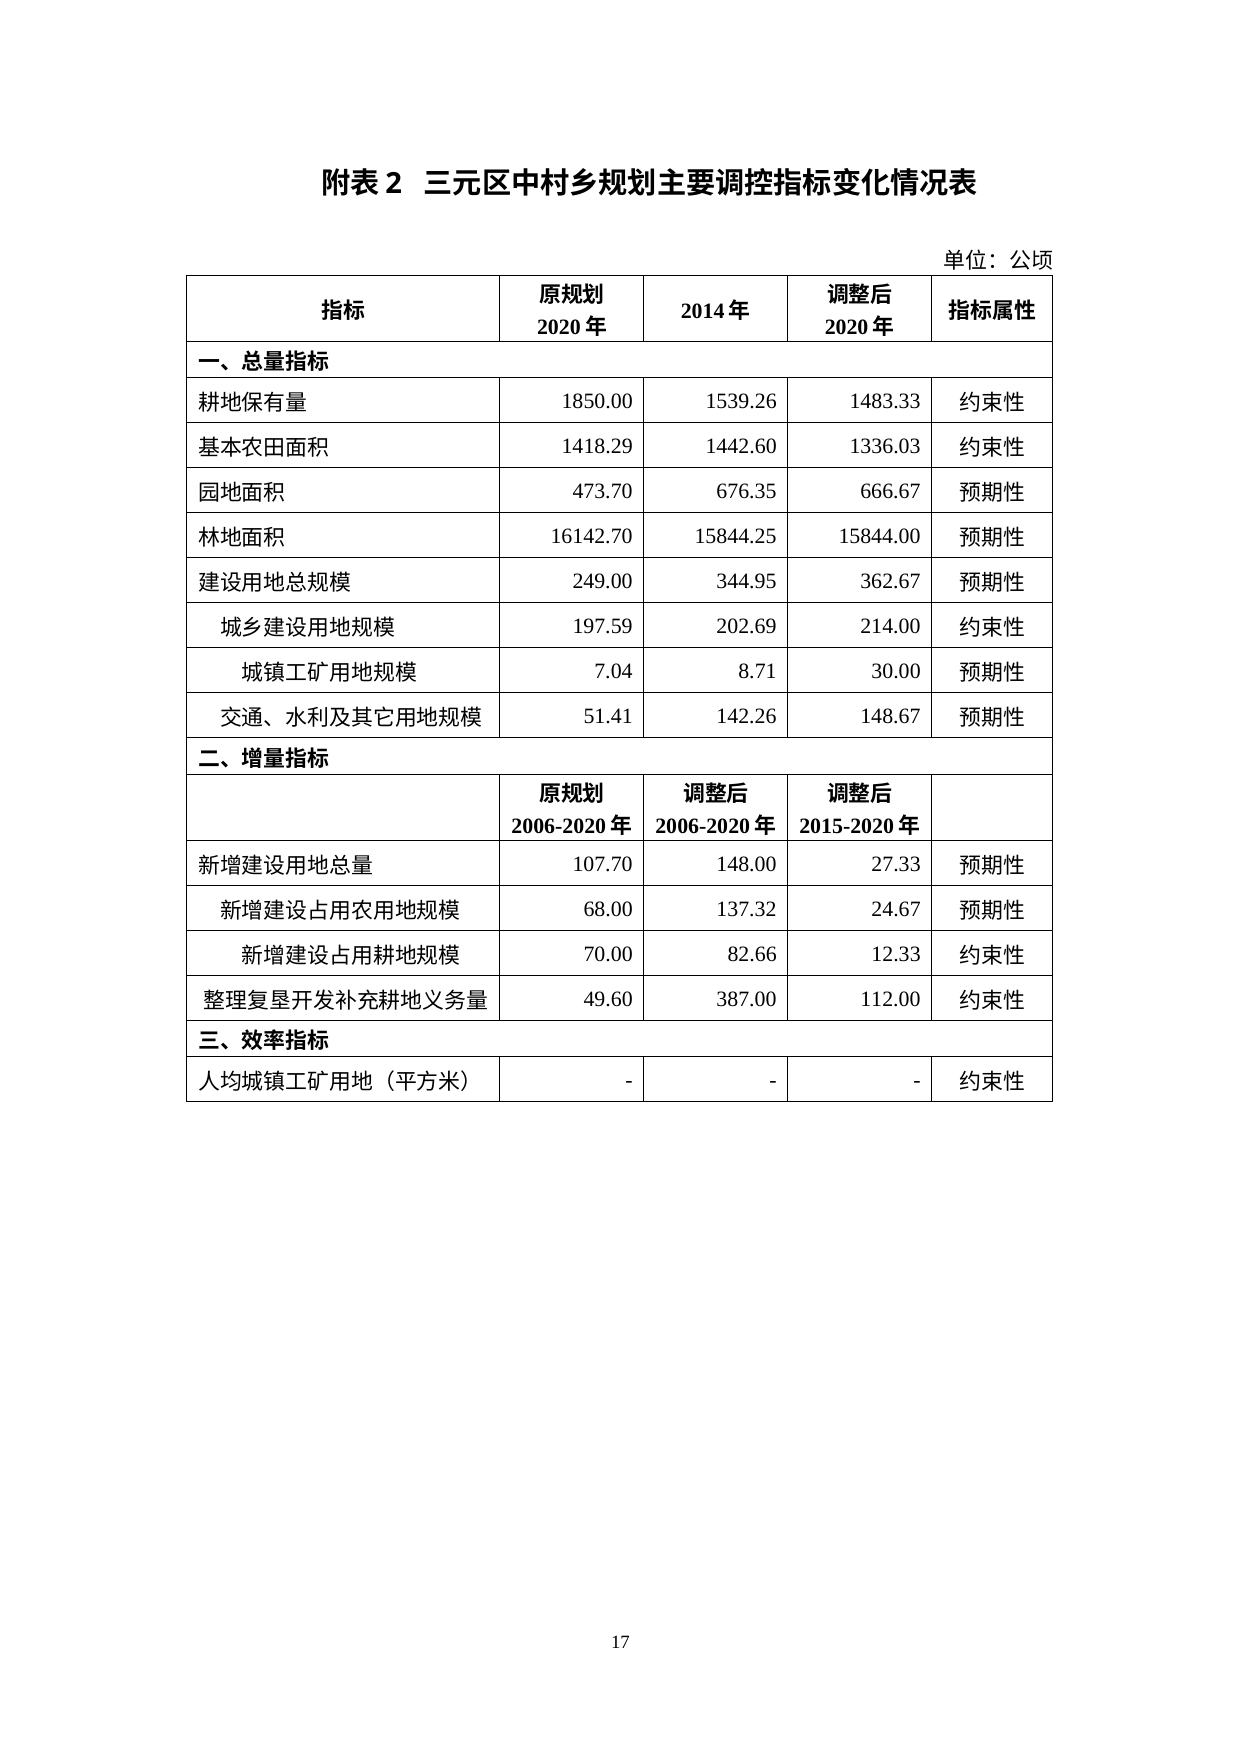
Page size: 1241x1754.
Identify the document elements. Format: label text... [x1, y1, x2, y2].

table_cell 142.26 [644, 693, 787, 737]
table_header 指标属性 [932, 276, 1052, 341]
table_cell 新增建设用地总量 [187, 841, 499, 885]
table_cell 137.32 [644, 886, 787, 930]
table_cell 51.41 [500, 693, 643, 737]
table_cell 林地面积 [187, 513, 499, 557]
table_cell 214.00 [788, 603, 931, 647]
text 附表2 三元区中村乡规划主要调控指标变化情况表 [187, 162, 1053, 202]
table_cell 预期性 [932, 513, 1052, 557]
table_cell 基本农田面积 [187, 423, 499, 467]
table_cell 约束性 [932, 976, 1052, 1020]
table_cell 预期性 [932, 648, 1052, 692]
table_cell 预期性 [932, 558, 1052, 602]
table_header 指标 [187, 276, 499, 341]
table_cell 约束性 [932, 1057, 1052, 1101]
table_cell 整理复垦开发补充耕地义务量 [187, 976, 499, 1020]
table_cell 12.33 [788, 931, 931, 975]
table_cell - [788, 1057, 931, 1101]
table_header 2014年 [644, 276, 787, 341]
table_cell 7.04 [500, 648, 643, 692]
table_cell 约束性 [932, 931, 1052, 975]
table_cell 148.67 [788, 693, 931, 737]
table_cell 城乡建设用地规模 [187, 603, 499, 647]
table_cell 82.66 [644, 931, 787, 975]
table_cell 666.67 [788, 468, 931, 512]
text 单位：公顷 [187, 243, 1053, 275]
table_cell 交通、水利及其它用地规模 [187, 693, 499, 737]
table_cell - [644, 1057, 787, 1101]
table_cell 预期性 [932, 693, 1052, 737]
table_cell 15844.25 [644, 513, 787, 557]
table_header 原规划 2020年 [500, 276, 643, 341]
table_cell 676.35 [644, 468, 787, 512]
table_cell 约束性 [932, 603, 1052, 647]
table_cell 24.67 [788, 886, 931, 930]
table_cell 70.00 [500, 931, 643, 975]
table_cell 约束性 [932, 378, 1052, 422]
table_cell 调整后 2015-2020年 [788, 775, 931, 840]
table_cell 30.00 [788, 648, 931, 692]
table_cell 人均城镇工矿用地（平方米） [187, 1057, 499, 1101]
table_cell 1336.03 [788, 423, 931, 467]
table_cell 三、效率指标 [187, 1021, 1052, 1056]
table_cell [187, 775, 499, 840]
table_cell 新增建设占用农用地规模 [187, 886, 499, 930]
table_cell 148.00 [644, 841, 787, 885]
table_cell 8.71 [644, 648, 787, 692]
table_cell 建设用地总规模 [187, 558, 499, 602]
table_cell 344.95 [644, 558, 787, 602]
table_cell 城镇工矿用地规模 [187, 648, 499, 692]
table_header 调整后 2020年 [788, 276, 931, 341]
table_cell 107.70 [500, 841, 643, 885]
table_cell 1442.60 [644, 423, 787, 467]
table_cell 202.69 [644, 603, 787, 647]
table_cell 1850.00 [500, 378, 643, 422]
table_cell 约束性 [932, 423, 1052, 467]
table_cell 473.70 [500, 468, 643, 512]
table_cell 1483.33 [788, 378, 931, 422]
table_cell 387.00 [644, 976, 787, 1020]
table_cell 1539.26 [644, 378, 787, 422]
table_cell 15844.00 [788, 513, 931, 557]
table_cell 耕地保有量 [187, 378, 499, 422]
table_cell 新增建设占用耕地规模 [187, 931, 499, 975]
table_cell 预期性 [932, 841, 1052, 885]
table_cell 1418.29 [500, 423, 643, 467]
table_cell 调整后 2006-2020年 [644, 775, 787, 840]
table_cell 预期性 [932, 468, 1052, 512]
table_cell [932, 775, 1052, 840]
table_cell 49.60 [500, 976, 643, 1020]
table_cell 一、总量指标 [187, 342, 1052, 377]
table_cell 112.00 [788, 976, 931, 1020]
table_cell 原规划 2006-2020年 [500, 775, 643, 840]
table_cell 16142.70 [500, 513, 643, 557]
table_cell 预期性 [932, 886, 1052, 930]
table_cell 249.00 [500, 558, 643, 602]
table_cell 27.33 [788, 841, 931, 885]
table_cell 197.59 [500, 603, 643, 647]
table_cell - [500, 1057, 643, 1101]
table_cell 362.67 [788, 558, 931, 602]
table_cell 二、增量指标 [187, 738, 1052, 774]
table_cell 园地面积 [187, 468, 499, 512]
table_cell 68.00 [500, 886, 643, 930]
